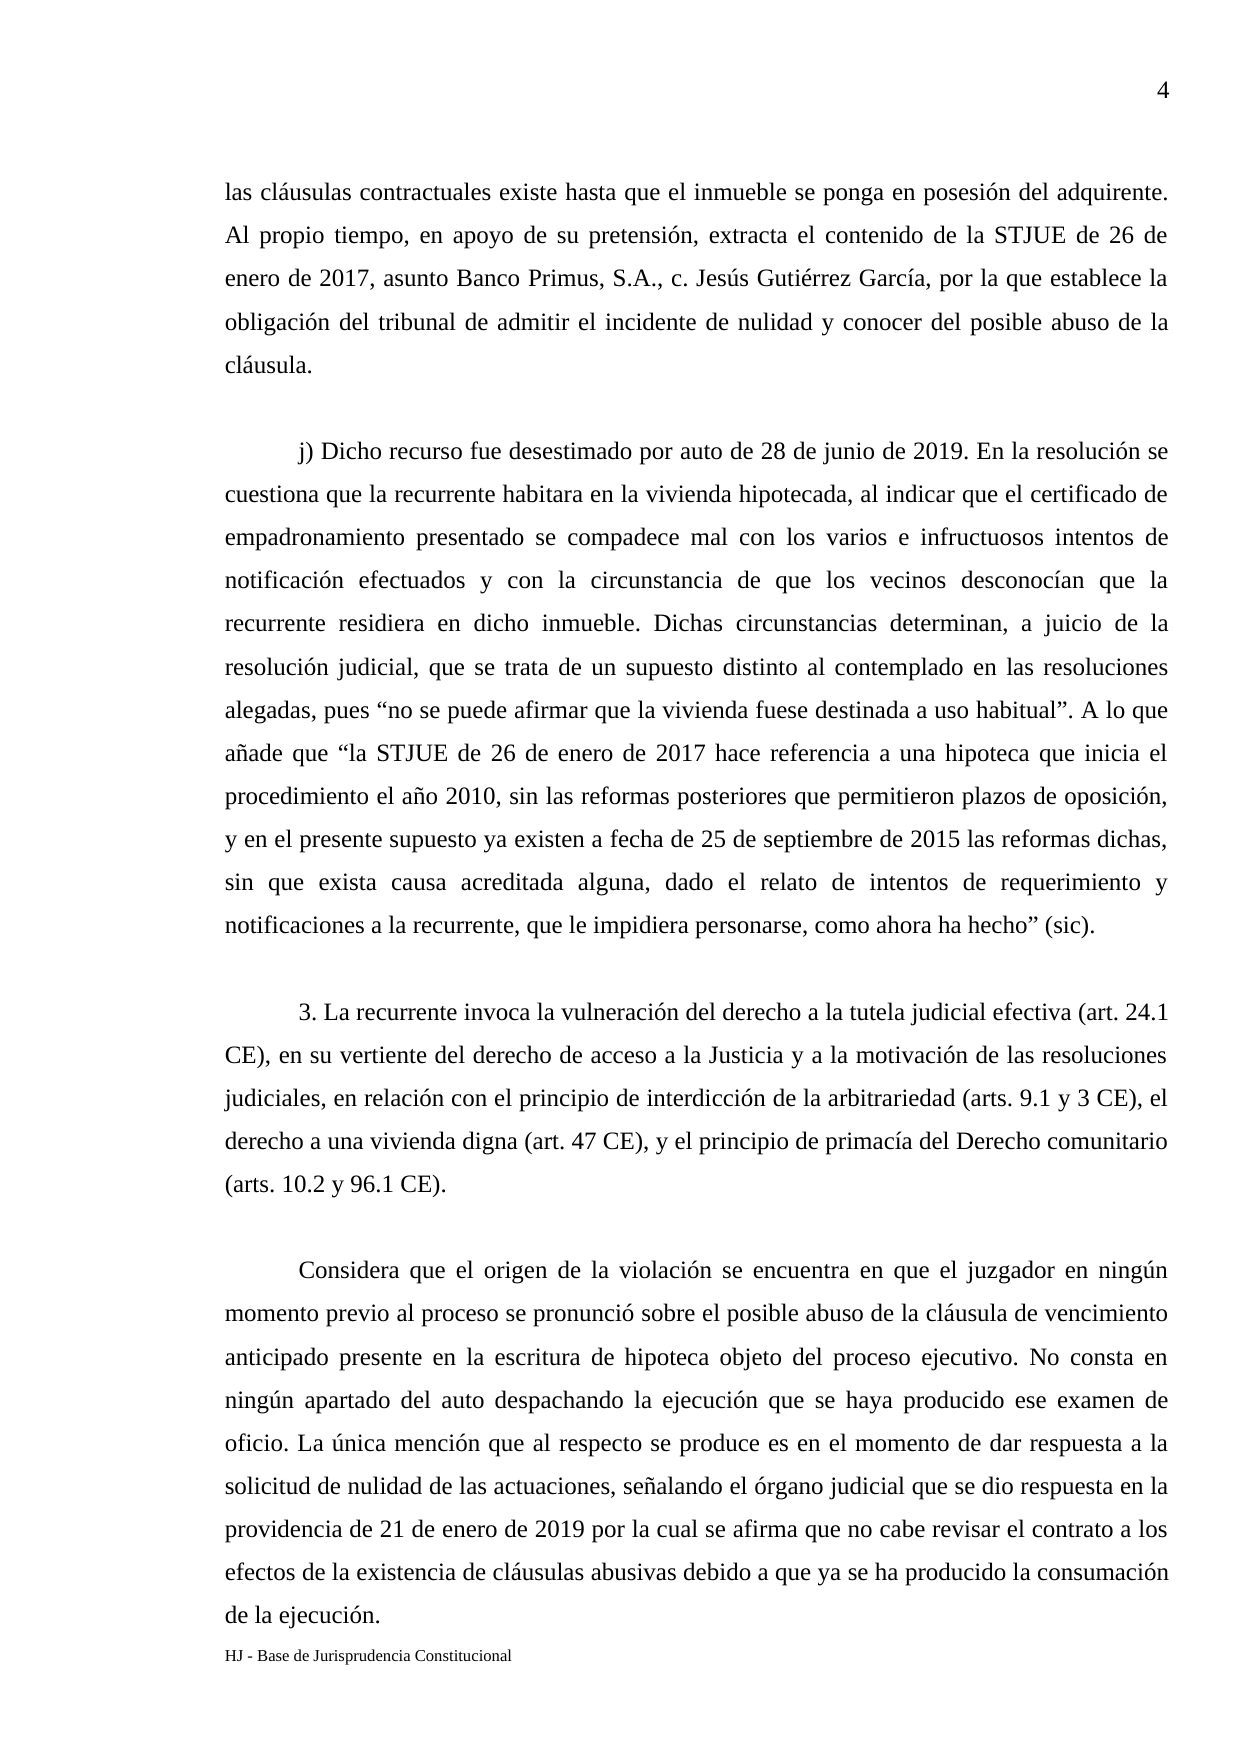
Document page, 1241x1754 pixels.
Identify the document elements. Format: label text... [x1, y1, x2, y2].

text 3. La recurrente invoca la vulneración del derecho a la tutela judicial efectiva (art. 24.1 CE), en su vertiente del derecho de acceso a la Justicia y a la motivación de las resoluciones judiciales, en relación con el principio de interdicción de la arbitrariedad (arts. 9.1 y 3 CE), el derecho a una vivienda digna (art. 47 CE), y el principio de primacía del Derecho comunitario (arts. 10.2 y 96.1 CE). [224, 997, 1169, 1198]
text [224, 177, 1169, 378]
text Considera que el origen de la violación se encuentra en que el juzgador en ningún momento previo al proceso se pronunció sobre el posible abuso de la cláusula de vencimiento anticipado presente en la escritura de hipoteca objeto del proceso ejecutivo. No consta en ningún apartado del auto despachando la ejecución que se haya producido ese examen de oficio. La única mención que al respecto se produce es en el momento de dar respuesta a la solicitud de nulidad de las actuaciones, señalando el órgano judicial que se dio respuesta en la providencia de 21 de enero de 2019 por la cual se afirma que no cabe revisar el contrato a los efectos de la existencia de cláusulas abusivas debido a que ya se ha producido la consumación de la ejecución. [224, 1255, 1169, 1629]
text j) Dicho recurso fue desestimado por auto de 28 de junio de 2019. En la resolución se cuestiona que la recurrente habitara en la vivienda hipotecada, al indicar que el certificado de empadronamiento presentado se compadece mal con los varios e infructuosos intentos de notificación efectuados y con la circunstancia de que los vecinos desconocían que la recurrente residiera en dicho inmueble. Dichas circunstancias determinan, a juicio de la resolución judicial, que se trata de un supuesto distinto al contemplado en las resoluciones alegadas, pues “no se puede afirmar que la vivienda fuese destinada a uso habitual”. A lo que añade que “la STJUE de 26 de enero de 2017 hace referencia a una hipoteca que inicia el procedimiento el año 2010, sin las reformas posteriores que permitieron plazos de oposición, y en el presente supuesto ya existen a fecha de 25 de septiembre de 2015 las reformas dichas, sin que exista causa acreditada alguna, dado el relato de intentos de requerimiento y notificaciones a la recurrente, que le impidiera personarse, como ahora ha hecho” (sic). [224, 436, 1169, 939]
